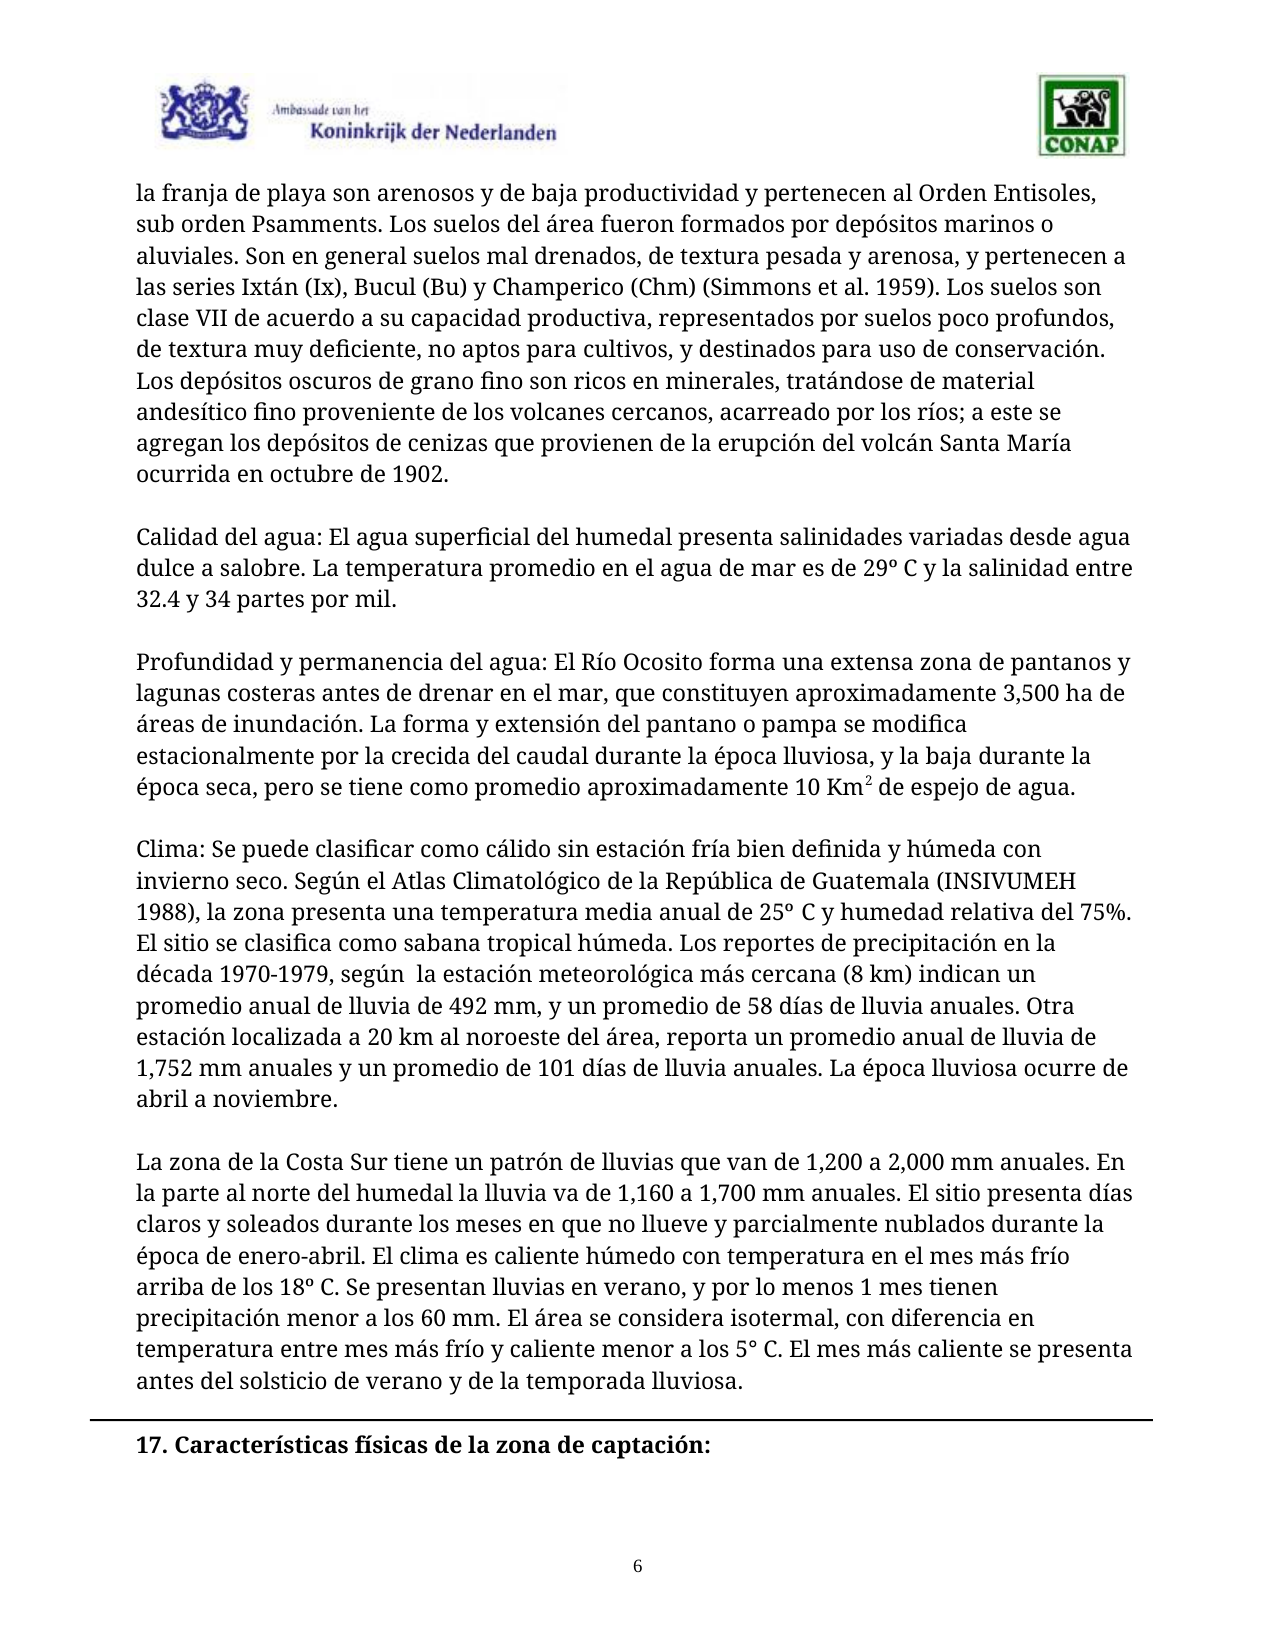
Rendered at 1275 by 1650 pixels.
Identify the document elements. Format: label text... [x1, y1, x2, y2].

text 17. Características físicas de la zona de captación: [136, 1429, 1139, 1460]
text Clima: Se puede clasificar como cálido sin estación fría bien definida y húmeda con invierno seco. Según el Atlas Climatológico de la República de Guatemala (INSIVUMEH 1988), la zona presenta una temperatura media anual de 25º C y humedad relativa del 75%. El sitio se clasifica como sabana tropical húmeda. Los reportes de precipitación en la década 1970-1979, según la estación meteorológica más cercana (8 km) indican un promedio anual de lluvia de 492 mm, y un promedio de 58 días de lluvia anuales. Otra estación localizada a 20 km al noroeste del área, reporta un promedio anual de lluvia de 1,752 mm anuales y un promedio de 101 días de lluvia anuales. La época lluviosa ocurre de abril a noviembre. [136, 833, 1139, 1115]
text Profundidad y permanencia del agua: El Río Ocosito forma una extensa zona de pantanos y lagunas costeras antes de drenar en el mar, que constituyen aproximadamente 3,500 ha de áreas de inundación. La forma y extensión del pantano o pampa se modifica estacionalmente por la crecida del caudal durante la época lluviosa, y la baja durante la época seca, pero se tiene como promedio aproximadamente 10 Km2 de espejo de agua. [136, 646, 1139, 802]
text La zona de la Costa Sur tiene un patrón de lluvias que van de 1,200 a 2,000 mm anuales. En la parte al norte del humedal la lluvia va de 1,160 a 1,700 mm anuales. El sitio presenta días claros y soleados durante los meses en que no llueve y parcialmente nublados durante la época de enero-abril. El clima es caliente húmedo con temperatura en el mes más frío arriba de los 18º C. Se presentan lluvias en verano, y por lo menos 1 mes tienen precipitación menor a los 60 mm. El área se considera isotermal, con diferencia en temperatura entre mes más frío y caliente menor a los 5° C. El mes más caliente se presenta antes del solsticio de verano y de la temporada lluviosa. [136, 1146, 1139, 1396]
picture [1035, 72, 1130, 159]
text Calidad del agua: El agua superficial del humedal presenta salinidades variadas desde agua dulce a salobre. La temperatura promedio en el agua de mar es de 29º C y la salinidad entre 32.4 y 34 partes por mil. [136, 521, 1139, 615]
picture [154, 73, 569, 155]
